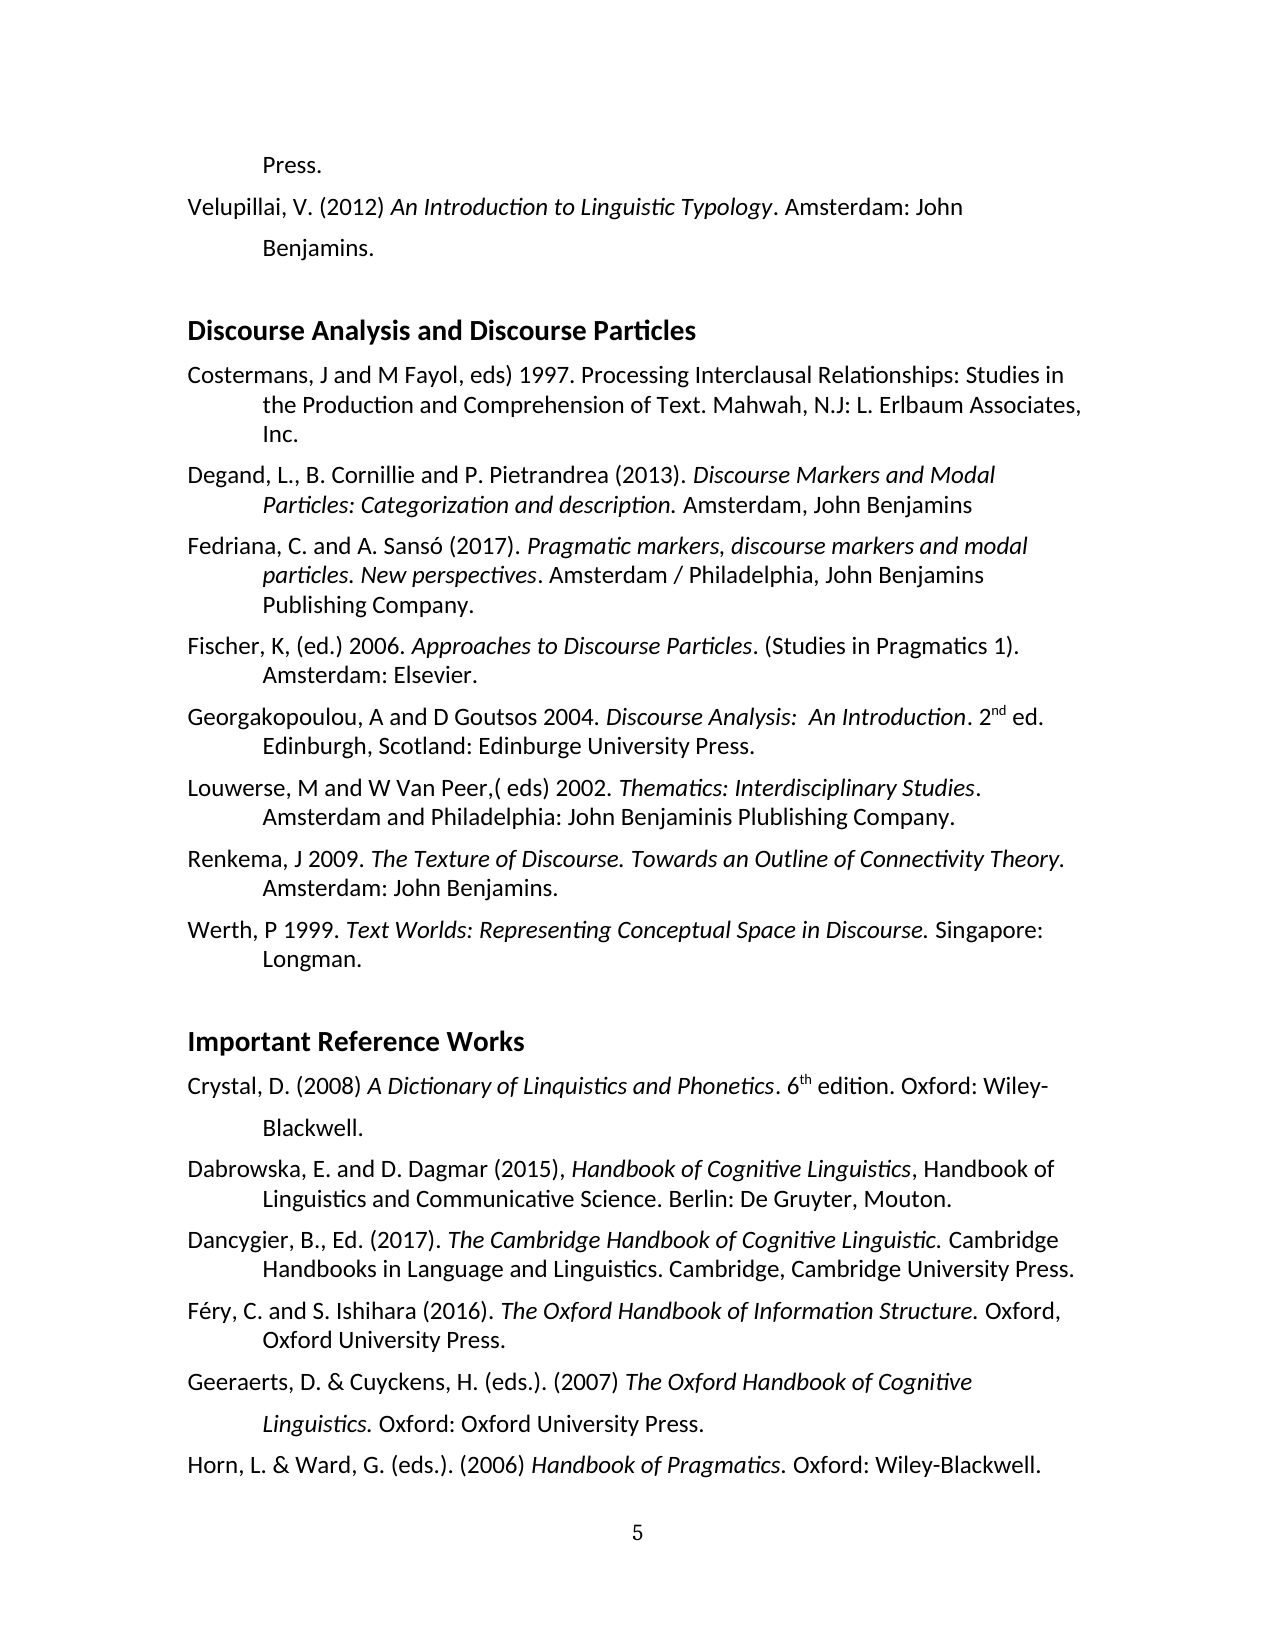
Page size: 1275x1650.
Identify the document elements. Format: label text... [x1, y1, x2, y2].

text Dabrowska, E. and D. Dagmar (2015), Handbook of Cognitive Linguistics, Handbook of Linguistics and Communicative Science. Berlin: De Gruyter, Mouton. [187, 1154, 1087, 1213]
text Horn, L. & Ward, G. (eds.). (2006) Handbook of Pragmatics. Oxford: Wiley-Blackwell. [187, 1450, 1087, 1479]
text Costermans, J and M Fayol, eds) 1997. Processing Interclausal Relationships: Studies in the Production and Comprehension of Text. Mahwah, N.J: L. Erlbaum Associates, Inc. [187, 361, 1087, 448]
text Linguistics. Oxford: Oxford University Press. [187, 1409, 1087, 1438]
text Geeraerts, D. & Cuyckens, H. (eds.). (2007) The Oxford Handbook of Cognitive [187, 1367, 1087, 1396]
subtitle Important Reference Works [187, 1023, 1087, 1059]
subtitle Discourse Analysis and Discourse Particles [187, 312, 1087, 348]
text Louwerse, M and W Van Peer,( eds) 2002. Thematics: Interdisciplinary Studies. Amsterdam and Philadelphia: John Benjaminis Plublishing Company. [187, 773, 1087, 831]
text Georgakopoulou, A and D Goutsos 2004. Discourse Analysis: An Introduction. 2nd ed. Edinburgh, Scotland: Edinburge University Press. [187, 702, 1087, 761]
text Renkema, J 2009. The Texture of Discourse. Towards an Outline of Connectivity Theory. Amsterdam: John Benjamins. [187, 844, 1087, 902]
text Fischer, K, (ed.) 2006. Approaches to Discourse Particles. (Studies in Pragmatics 1). Amsterdam: Elsevier. [187, 631, 1087, 690]
text Féry, C. and S. Ishihara (2016). The Oxford Handbook of Information Structure. Oxford, Oxford University Press. [187, 1296, 1087, 1354]
text Benjamins. [187, 233, 1087, 262]
text Velupillai, V. (2012) An Introduction to Linguistic Typology. Amsterdam: John [187, 192, 1087, 221]
text Fedriana, C. and A. Sansó (2017). Pragmatic markers, discourse markers and modal particles. New perspectives. Amsterdam / Philadelphia, John Benjamins Publishing Company. [187, 531, 1087, 619]
text Crystal, D. (2008) A Dictionary of Linquistics and Phonetics. 6th edition. Oxford: Wiley- [187, 1071, 1087, 1100]
text Blackwell. [187, 1113, 1087, 1142]
text Dancygier, B., Ed. (2017). The Cambridge Handbook of Cognitive Linguistic. Cambridge Handbooks in Language and Linguistics. Cambridge, Cambridge University Press. [187, 1225, 1087, 1284]
text Werth, P 1999. Text Worlds: Representing Conceptual Space in Discourse. Singapore: Longman. [187, 915, 1087, 973]
text Press. [187, 150, 1087, 179]
text Degand, L., B. Cornillie and P. Pietrandrea (2013). Discourse Markers and Modal Particles: Categorization and description. Amsterdam, John Benjamins [187, 461, 1087, 519]
